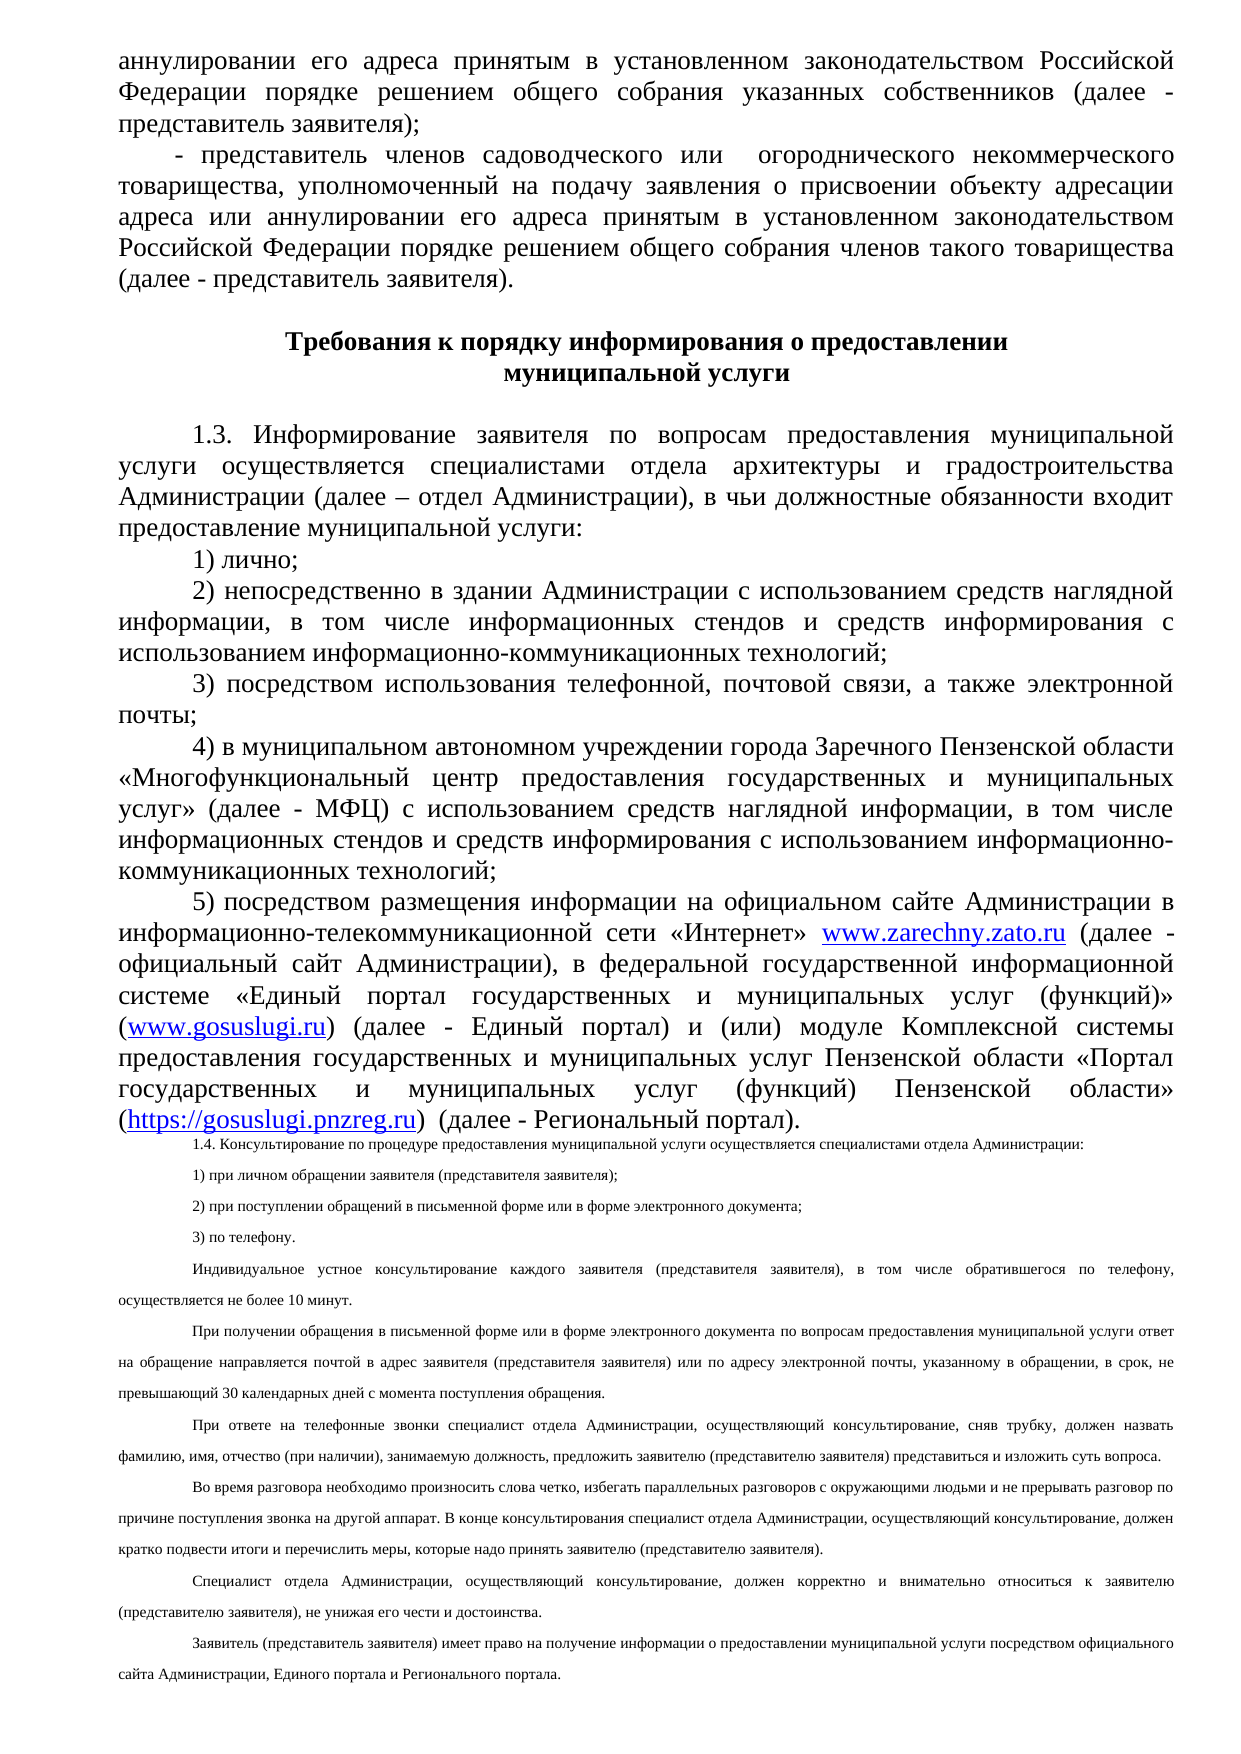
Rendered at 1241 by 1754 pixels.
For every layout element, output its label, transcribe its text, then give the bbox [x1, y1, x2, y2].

text 5) посредством размещения информации на официальном сайте Администрации в информационно-телекоммуникационной сети «Интернет» www.zarechny.zato.ru (далее - официальный сайт Администрации), в федеральной государственной информационной системе «Единый портал государственных и муниципальных услуг (функций)» (www.gosuslugi.ru) (далее - Единый портал) и (или) модуле Комплексной системы предоставления государственных и муниципальных услуг Пензенской области «Портал государственных и муниципальных услуг (функций) Пензенской области» (https://gosuslugi.pnzreg.ru) (далее - Региональный портал). [118, 885, 1175, 1134]
text Требования к порядку информирования о предоставлении [118, 325, 1175, 356]
text Заявитель (представитель заявителя) имеет право на получение информации о предоставлении муниципальной услуги посредством официального сайта Администрации, Единого портала и Регионального портала. [118, 1634, 1175, 1696]
text 1.3. Информирование заявителя по вопросам предоставления муниципальной услуги осуществляется специалистами отдела архитектуры и градостроительства Администрации (далее – отдел Администрации), в чьи должностные обязанности входит предоставление муниципальной услуги: [118, 418, 1175, 543]
text 2) непосредственно в здании Администрации с использованием средств наглядной информации, в том числе информационных стендов и средств информирования с использованием информационно-коммуникационных технологий; [118, 574, 1175, 667]
text При ответе на телефонные звонки специалист отдела Администрации, осуществляющий консультирование, сняв трубку, должен назвать фамилию, имя, отчество (при наличии), занимаемую должность, предложить заявителю (представителю заявителя) представиться и изложить суть вопроса. [118, 1415, 1175, 1478]
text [118, 44, 1175, 138]
text 2) при поступлении обращений в письменной форме или в форме электронного документа; [118, 1197, 1175, 1228]
text При получении обращения в письменной форме или в форме электронного документа по вопросам предоставления муниципальной услуги ответ на обращение направляется почтой в адрес заявителя (представителя заявителя) или по адресу электронной почты, указанному в обращении, в срок, не превышающий 30 календарных дней с момента поступления обращения. [118, 1322, 1175, 1415]
text Индивидуальное устное консультирование каждого заявителя (представителя заявителя), в том числе обратившегося по телефону, осуществляется не более 10 минут. [118, 1259, 1175, 1322]
text 1) лично; [118, 543, 1175, 574]
text 4) в муниципальном автономном учреждении города Заречного Пензенской области «Многофункциональный центр предоставления государственных и муниципальных услуг» (далее - МФЦ) с использованием средств наглядной информации, в том числе информационных стендов и средств информирования с использованием информационно-коммуникационных технологий; [118, 729, 1175, 885]
text 3) по телефону. [118, 1228, 1175, 1259]
text муниципальной услуги [118, 356, 1175, 387]
text Во время разговора необходимо произносить слова четко, избегать параллельных разговоров с окружающими людьми и не прерывать разговор по причине поступления звонка на другой аппарат. В конце консультирования специалист отдела Администрации, осуществляющий консультирование, должен кратко подвести итоги и перечислить меры, которые надо принять заявителю (представителю заявителя). [118, 1478, 1175, 1571]
text 1.4. Консультирование по процедуре предоставления муниципальной услуги осуществляется специалистами отдела Администрации: [118, 1134, 1175, 1166]
text - представитель членов садоводческого или огороднического некоммерческого товарищества, уполномоченный на подачу заявления о присвоении объекту адресации адреса или аннулировании его адреса принятым в установленном законодательством Российской Федерации порядке решением общего собрания членов такого товарищества (далее - представитель заявителя). [118, 138, 1175, 293]
text 3) посредством использования телефонной, почтовой связи, а также электронной почты; [118, 667, 1175, 729]
text 1) при личном обращении заявителя (представителя заявителя); [118, 1166, 1175, 1197]
text Специалист отдела Администрации, осуществляющий консультирование, должен корректно и внимательно относиться к заявителю (представителю заявителя), не унижая его чести и достоинства. [118, 1571, 1175, 1634]
